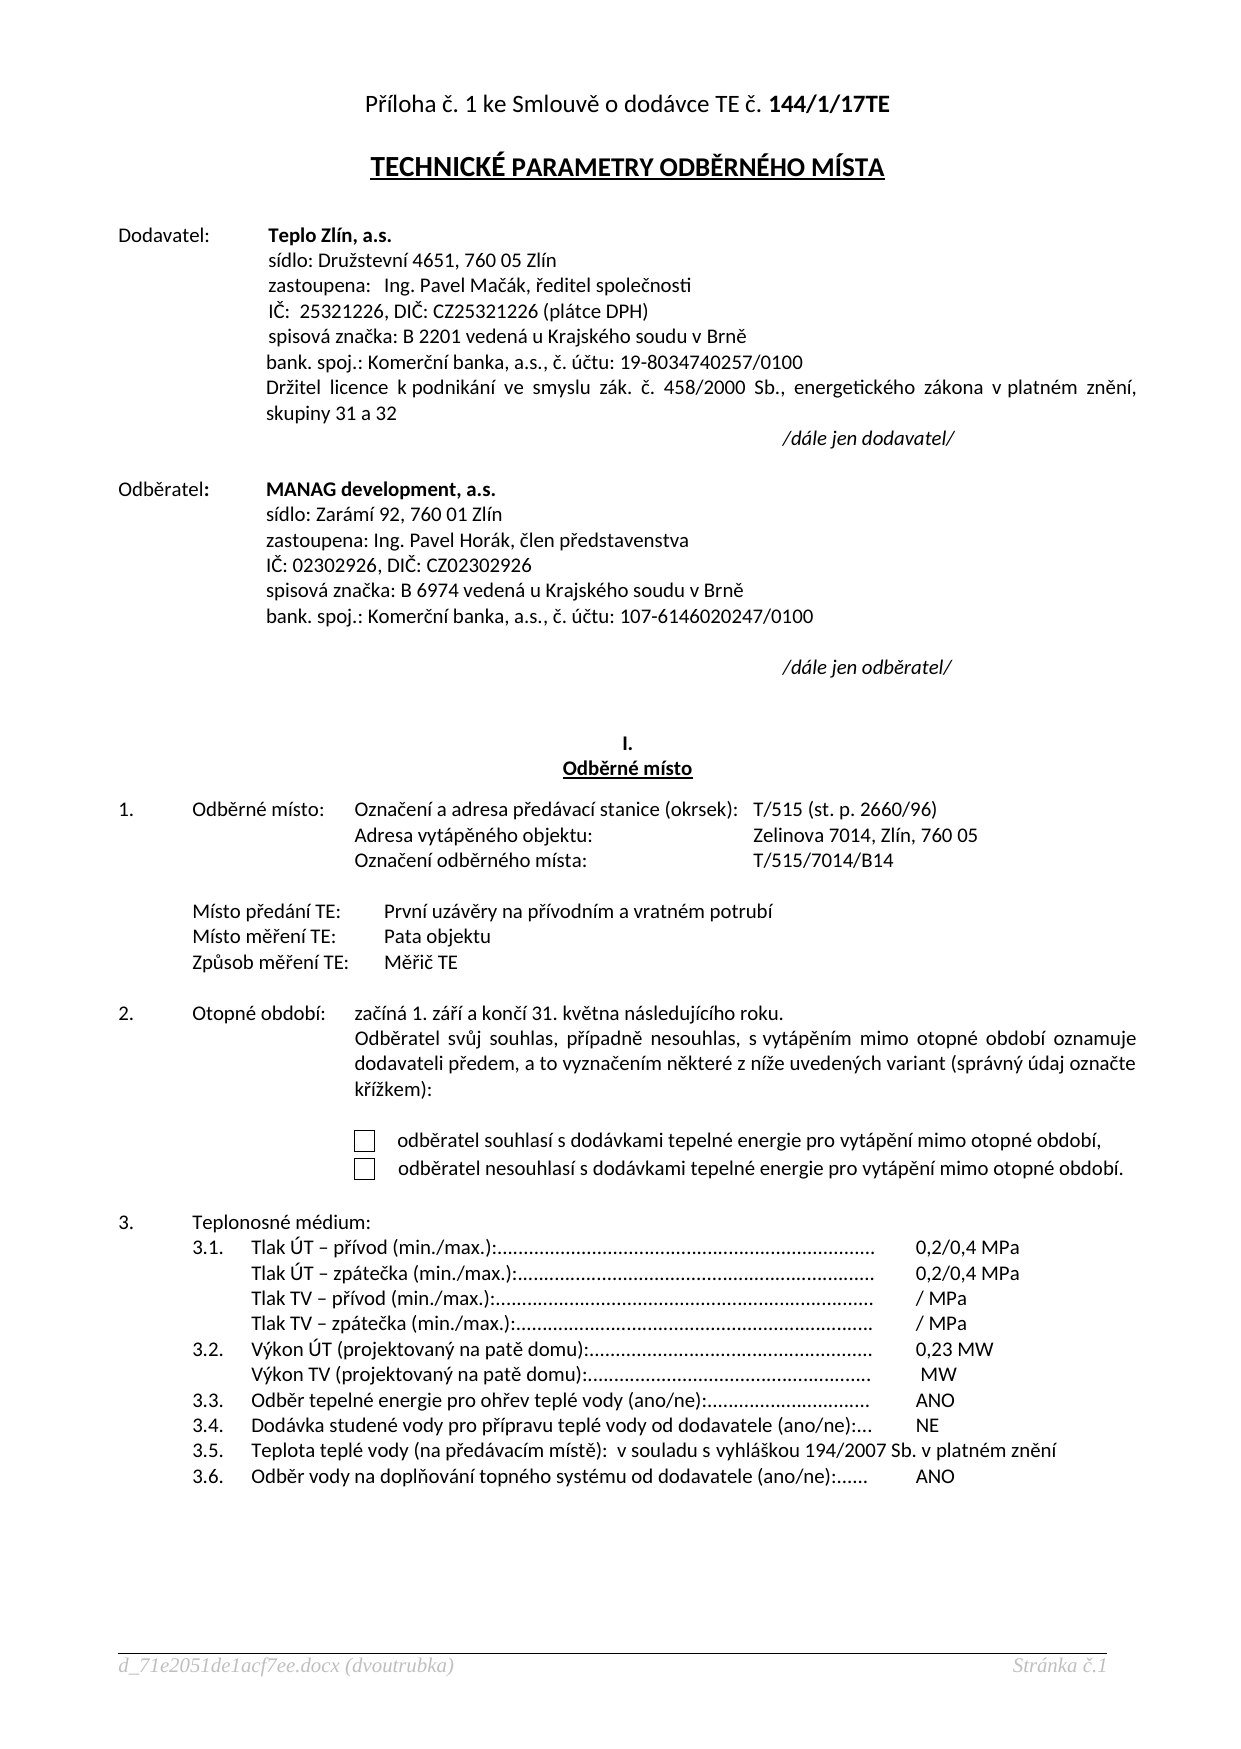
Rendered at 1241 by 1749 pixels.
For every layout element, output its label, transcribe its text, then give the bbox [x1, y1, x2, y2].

text zastoupena: Ing. Pavel Mačák, ředitel společnosti [118, 273, 1137, 298]
subtitle TECHNICKÉ PARAMETRY ODBĚRNÉHO MÍSTA [118, 148, 1137, 183]
text zastoupena: Ing. Pavel Horák, člen představenstva [192, 527, 1137, 552]
text IČ: 02302926, DIČ: CZ02302926 [192, 552, 1137, 578]
text 3.1. Tlak ÚT – přívod (min./max.):........................................................................ 0,2/0,4 MPa [192, 1234, 1137, 1260]
text 3. Teplonosné médium: [118, 1209, 1137, 1234]
text /dále jen odběratel/ [118, 654, 1137, 679]
text odběratel nesouhlasí s dodávkami tepelné energie pro vytápění mimo otopné období. [118, 1155, 1137, 1180]
text 1. Odběrné místo: Označení a adresa předávací stanice (okrsek): T/515 (st. p. 2660/96) [118, 796, 1137, 822]
text odběratel souhlasí s dodávkami tepelné energie pro vytápění mimo otopné období, [118, 1127, 1137, 1152]
text IČ: 25321226, DIČ: CZ25321226 (plátce DPH) [118, 298, 1137, 323]
text 3.3. Odběr tepelné energie pro ohřev teplé vody (ano/ne):............................... ANO [118, 1387, 1137, 1412]
text Adresa vytápěného objektu: Zelinova 7014, Zlín, 760 05 [118, 822, 1137, 847]
text Odběratel: MANAG development, a.s. [118, 476, 1137, 501]
text 3.4. Dodávka studené vody pro přípravu teplé vody od dodavatele (ano/ne):... NE [118, 1412, 1137, 1438]
subtitle Příloha č. 1 ke Smlouvě o dodávce TE č. 144/1/17TE [118, 89, 1137, 119]
text sídlo: Zarámí 92, 760 01 Zlín [192, 501, 1137, 527]
text spisová značka: B 6974 vedená u Krajského soudu v Brně [192, 578, 1137, 603]
text Tlak TV – zpátečka (min./max.):.................................................................... / MPa [192, 1311, 1137, 1336]
text Místo měření TE: Pata objektu [118, 923, 1137, 949]
text /dále jen dodavatel/ [118, 425, 1137, 451]
text bank. spoj.: Komerční banka, a.s., č. účtu: 19-8034740257/0100 [118, 349, 1137, 374]
text 3.2. Výkon ÚT (projektovaný na patě domu):...................................................... 0,23 MW [118, 1336, 1137, 1361]
text Odběrné místo [118, 756, 1137, 781]
text Tlak TV – přívod (min./max.):........................................................................ / MPa [192, 1285, 1137, 1311]
text sídlo: Družstevní 4651, 760 05 Zlín [118, 247, 1137, 273]
text 3.5. Teplota teplé vody (na předávacím místě): v souladu s vyhláškou 194/2007 Sb. v platném znění [192, 1438, 1137, 1463]
text Výkon TV (projektovaný na patě domu):...................................................... MW [118, 1361, 1137, 1387]
text 2. Otopné období: začíná 1. září a končí 31. května následujícího roku. [118, 1000, 1137, 1025]
text Označení odběrného místa: T/515/7014/B14 [118, 847, 1137, 873]
text Odběratel svůj souhlas, případně nesouhlas, s vytápěním mimo otopné období oznamuje dodavateli předem, a to vyznačením některé z níže uvedených variant (správný údaj označte křížkem): [354, 1025, 1137, 1101]
text 3.6. Odběr vody na doplňování topného systému od dodavatele (ano/ne):...... ANO [192, 1463, 1137, 1488]
text spisová značka: B 2201 vedená u Krajského soudu v Brně [118, 323, 1137, 349]
text Držitel licence k podnikání ve smyslu zák. č. 458/2000 Sb., energetického zákona v platném znění, skupiny 31 a 32 [266, 374, 1137, 425]
text bank. spoj.: Komerční banka, a.s., č. účtu: 107-6146020247/0100 [118, 603, 1137, 628]
text Dodavatel: Teplo Zlín, a.s. [118, 222, 1137, 247]
text Tlak ÚT – zpátečka (min./max.):.................................................................... 0,2/0,4 MPa [192, 1260, 1137, 1285]
text I. [118, 730, 1137, 756]
text Způsob měření TE: Měřič TE [118, 949, 1137, 974]
text Místo předání TE: První uzávěry na přívodním a vratném potrubí [118, 898, 1137, 923]
